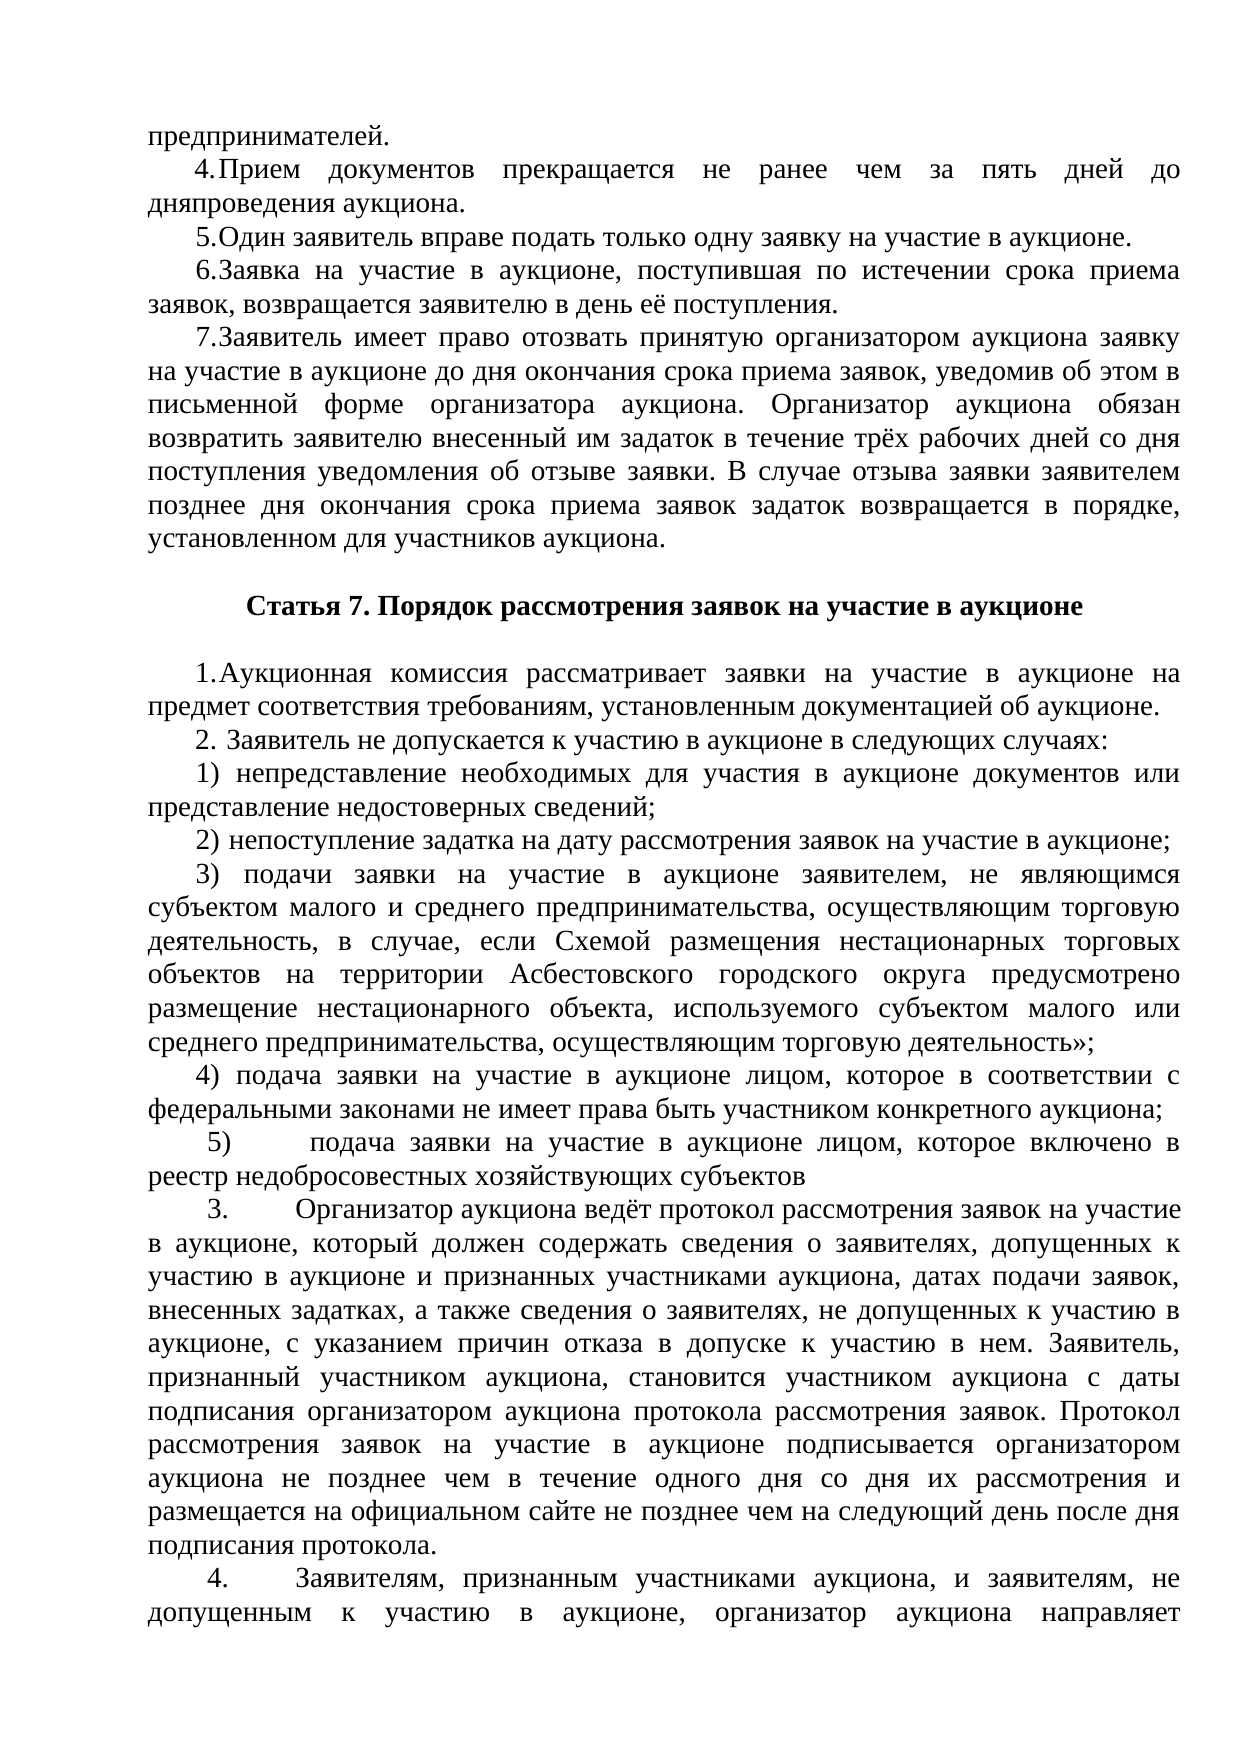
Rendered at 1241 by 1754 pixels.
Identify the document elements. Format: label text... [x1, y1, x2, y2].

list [148, 1560, 1181, 1627]
list Заявка на участие в аукционе, поступившая по истечении срока приема заявок, возвращается заявителю в день её поступления. [148, 252, 1181, 319]
list непоступление задатка на дату рассмотрения заявок на участие в аукционе; [148, 822, 1181, 856]
list подача заявки на участие в аукционе лицом, которое включено в реестр недобросовестных хозяйствующих субъектов [148, 1124, 1181, 1191]
list Один заявитель вправе подать только одну заявку на участие в аукционе. [148, 219, 1181, 252]
list подачи заявки на участие в аукционе заявителем, не являющимся субъектом малого и среднего предпринимательства, осуществляющим торговую деятельность, в случае, если Схемой размещения нестационарных торговых объектов на территории Асбестовского городского округа предусмотрено размещение нестационарного объекта, используемого субъектом малого или среднего предпринимательства, осуществляющим торговую деятельность»; [148, 856, 1181, 1057]
list Организатор аукциона ведёт протокол рассмотрения заявок на участие в аукционе, который должен содержать сведения о заявителях, допущенных к участию в аукционе и признанных участниками аукциона, датах подачи заявок, внесенных задатках, а также сведения о заявителях, не допущенных к участию в аукционе, с указанием причин отказа в допуске к участию в нем. Заявитель, признанный участником аукциона, становится участником аукциона с даты подписания организатором аукциона протокола рассмотрения заявок. Протокол рассмотрения заявок на участие в аукционе подписывается организатором аукциона не позднее чем в течение одного дня со дня их рассмотрения и размещается на официальном сайте не позднее чем на следующий день после дня подписания протокола. [148, 1191, 1181, 1560]
list непредставление необходимых для участия в аукционе документов или представление недостоверных сведений; [148, 755, 1181, 822]
text 4. Прием документов прекращается не ранее чем за пять дней до дняпроведения аукциона. [148, 152, 1181, 219]
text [148, 118, 1181, 152]
list подача заявки на участие в аукционе лицом, которое в соответствии с федеральными законами не имеет права быть участником конкретного аукциона; [148, 1057, 1181, 1124]
list Заявитель имеет право отозвать принятую организатором аукциона заявку на участие в аукционе до дня окончания срока приема заявок, уведомив об этом в письменной форме организатора аукциона. Организатор аукциона обязан возвратить заявителю внесенный им задаток в течение трёх рабочих дней со дня поступления уведомления об отзыве заявки. В случае отзыва заявки заявителем позднее дня окончания срока приема заявок задаток возвращается в порядке, установленном для участников аукциона. [148, 319, 1181, 554]
list Аукционная комиссия рассматривает заявки на участие в аукционе на предмет соответствия требованиям, установленным документацией об аукционе. [148, 655, 1181, 722]
text Статья 7. Порядок рассмотрения заявок на участие в аукционе [148, 588, 1181, 621]
list Заявитель не допускается к участию в аукционе в следующих случаях: [148, 722, 1181, 755]
